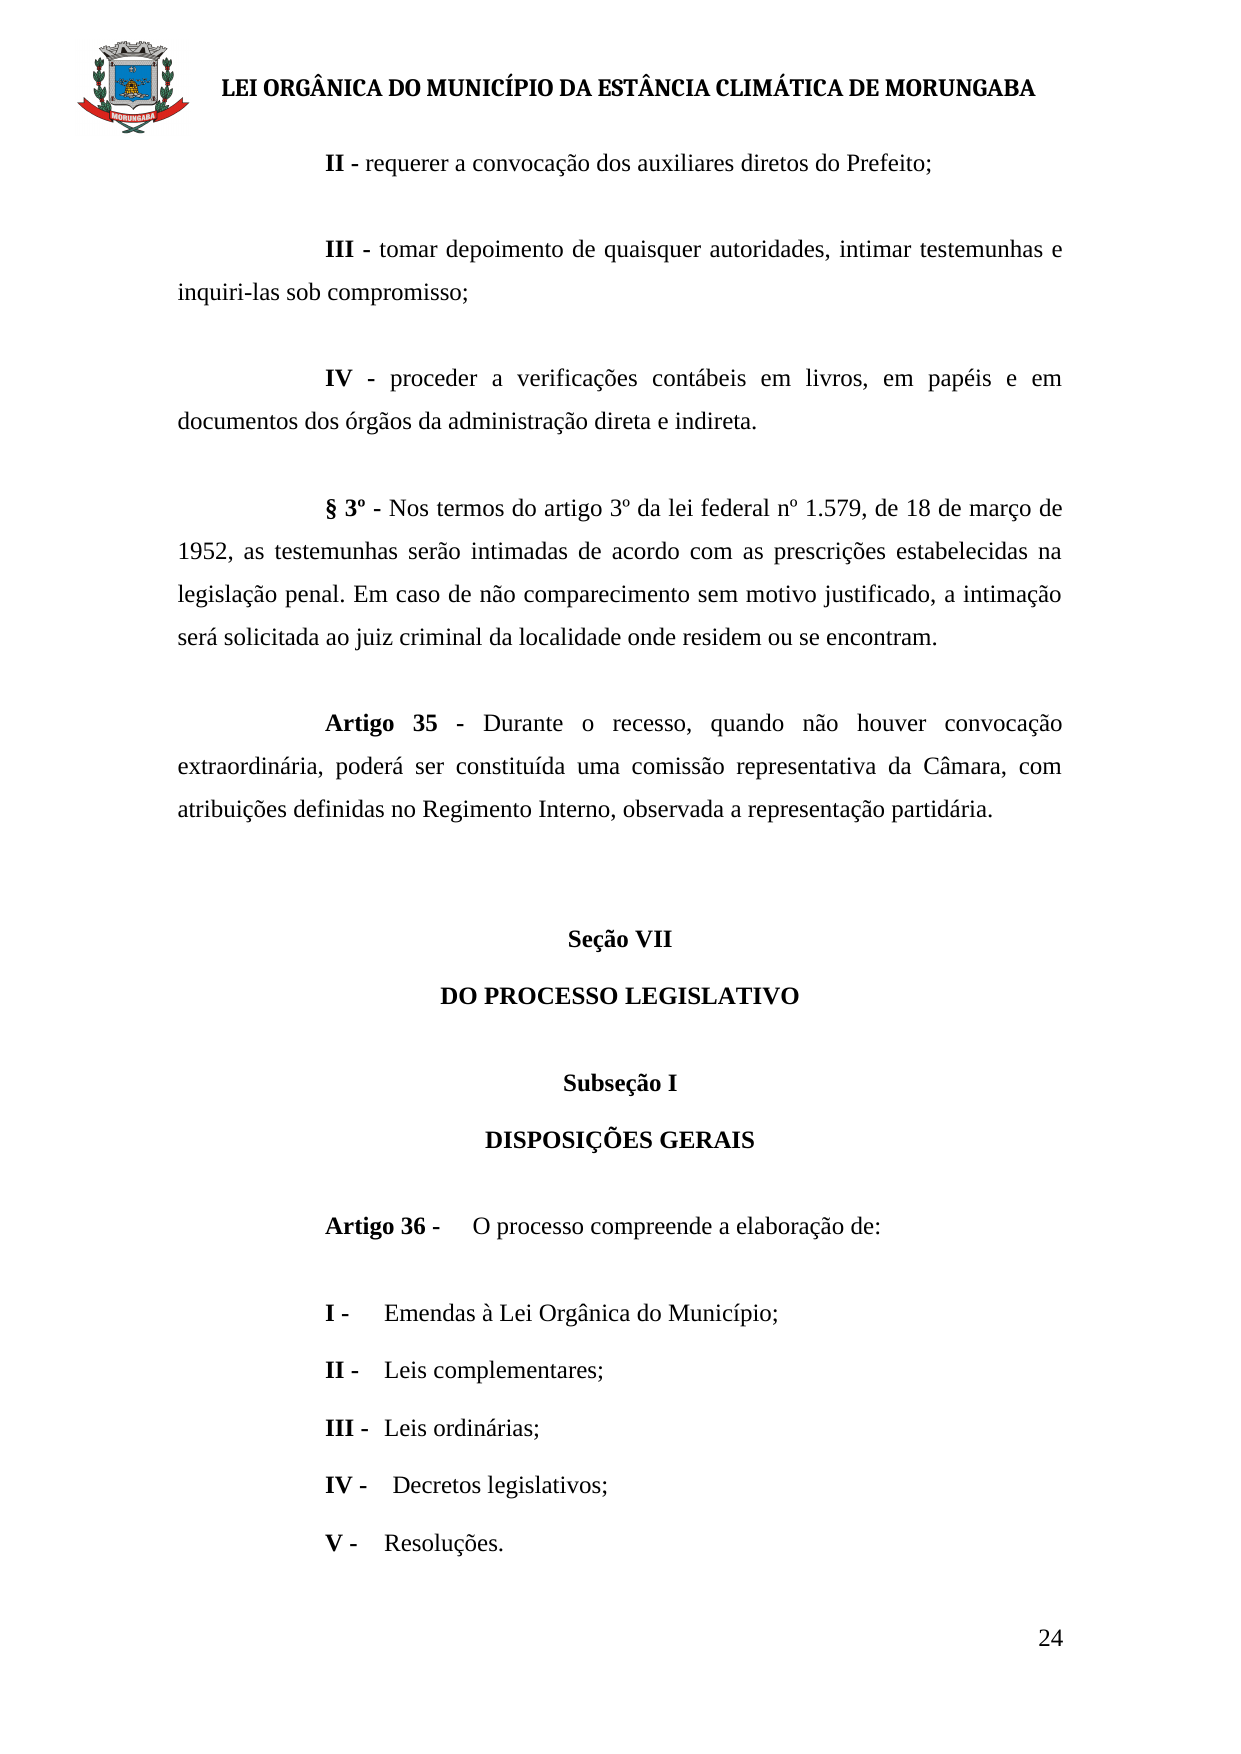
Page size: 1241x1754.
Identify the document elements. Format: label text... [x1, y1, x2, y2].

text III - tomar depoimento de quaisquer autoridades, intimar testemunhas e inquiri-las sob compromisso; [177, 234, 1063, 306]
text Artigo 35 - Durante o recesso, quando não houver convocação extraordinária, poderá ser constituída uma comissão representativa da Câmara, com atribuições definidas no Regimento Interno, observada a representação partidária. [177, 708, 1063, 823]
text DISPOSIÇÕES GERAIS [177, 1125, 1063, 1154]
text DO PROCESSO LEGISLATIVO [177, 981, 1063, 1010]
text Subseção I [177, 1068, 1063, 1096]
picture [75, 39, 191, 136]
text III - Leis ordinárias; [177, 1413, 1063, 1441]
text V - Resoluções. [177, 1528, 1063, 1556]
text IV - proceder a verificações contábeis em livros, em papéis e em documentos dos órgãos da administração direta e indireta. [177, 363, 1063, 435]
text IV - Decretos legislativos; [177, 1470, 1063, 1499]
text I - Emendas à Lei Orgânica do Município; [177, 1298, 1063, 1326]
text II - requerer a convocação dos auxiliares diretos do Prefeito; [177, 148, 1063, 176]
text § 3º - Nos termos do artigo 3º da lei federal nº 1.579, de 18 de março de 1952, as testemunhas serão intimadas de acordo com as prescrições estabelecidas na legislação penal. Em caso de não comparecimento sem motivo justificado, a intimação será solicitada ao juiz criminal da localidade onde residem ou se encontram. [177, 493, 1063, 651]
text II - Leis complementares; [177, 1355, 1063, 1384]
text Artigo 36 - O processo compreende a elaboração de: [177, 1211, 1063, 1240]
text Seção VII [177, 924, 1063, 953]
